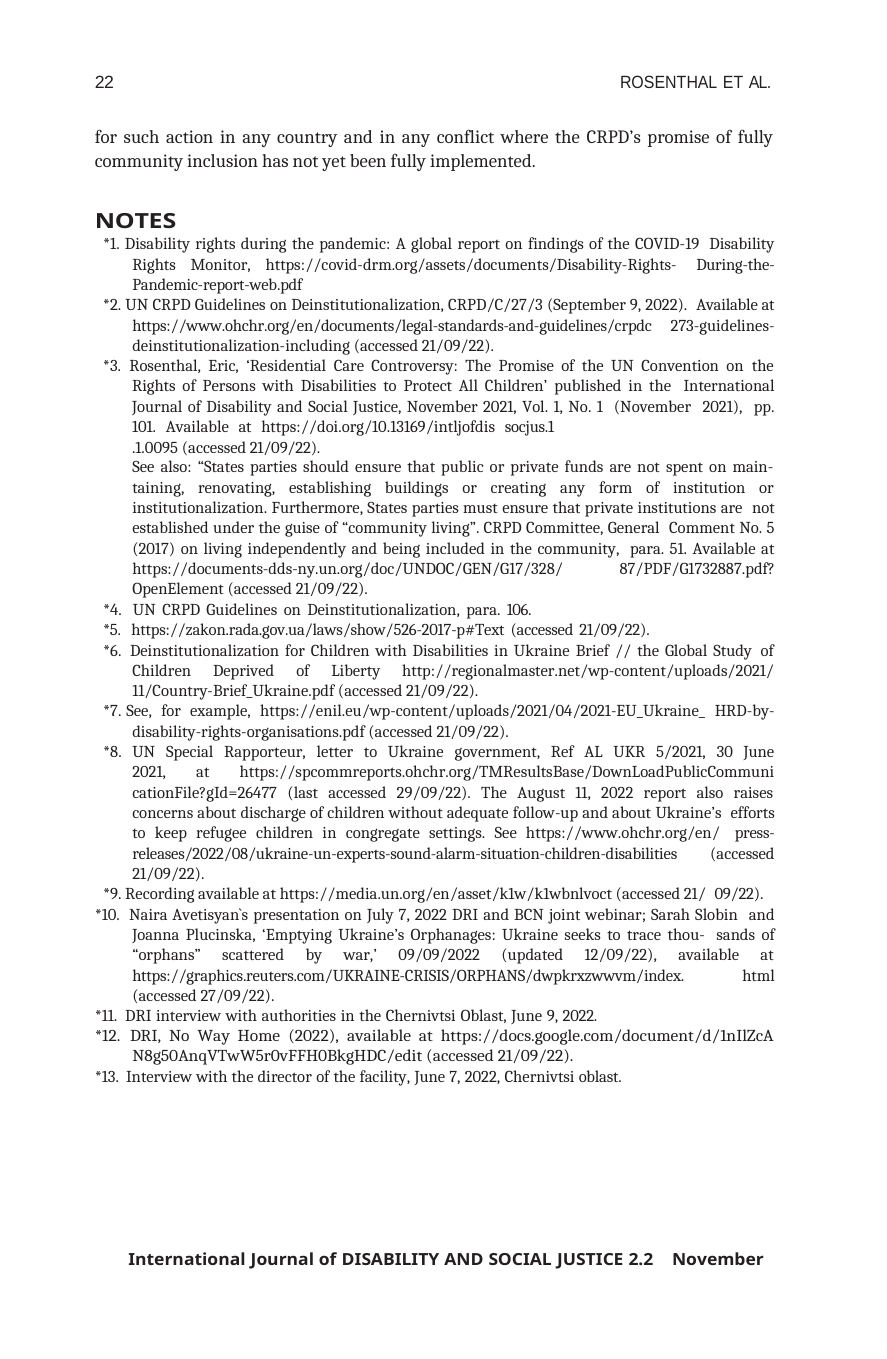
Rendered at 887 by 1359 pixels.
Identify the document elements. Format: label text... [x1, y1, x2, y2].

text See also: “States parties should ensure that public or private funds are not spent on main- taining, renovating, establishing buildings or creating any form of institution or institutionalization. Furthermore, States parties must ensure that private institutions are not established under the guise of “community living”. CRPD Committee, General Comment No. 5 (2017) on living independently and being included in the community, para. 51. Available at https://documents-dds-ny.un.org/doc/UNDOC/GEN/G17/328/ 87/PDF/G1732887.pdf?OpenElement (accessed 21/09/22). [132, 458, 774, 599]
text *12. DRI, No Way Home (2022), available at https://docs.google.com/document/d/1nIlZcA N8g50AnqVTwW5r0vFFH0BkgHDC/edit (accessed 21/09/22). [94, 1026, 774, 1065]
text *8. UN Special Rapporteur, letter to Ukraine government, Ref AL UKR 5/2021, 30 June 2021, at https://spcommreports.ohchr.org/TMResultsBase/DownLoadPublicCommuni cationFile?gId=26477 (last accessed 29/09/22). The August 11, 2022 report also raises concerns about discharge of children without adequate follow-up and about Ukraine’s efforts to keep refugee children in congregate settings. See https://www.ohchr.org/en/ press-releases/2022/08/ukraine-un-experts-sound-alarm-situation-children-disabilities (accessed 21/09/22). [103, 742, 774, 883]
text *11. DRI interview with authorities in the Chernivtsi Oblast, June 9, 2022. [94, 1007, 803, 1026]
text *4. UN CRPD Guidelines on Deinstitutionalization, para. 106. [103, 600, 803, 619]
text for such action in any country and in any conflict where the CRPD’s promise of fully community inclusion has not yet been fully implemented. [94, 126, 774, 172]
text *10. Naira Avetisyan`s presentation on July 7, 2022 DRI and BCN joint webinar; Sarah Slobin and Joanna Plucinska, ‘Emptying Ukraine’s Orphanages: Ukraine seeks to trace thou- sands of “orphans” scattered by war,’ 09/09/2022 (updated 12/09/22), available at https://graphics.reuters.com/UKRAINE-CRISIS/ORPHANS/dwpkrxzwwvm/index. html (accessed 27/09/22). [94, 905, 775, 1005]
text .1.0095 (accessed 21/09/22). [132, 438, 803, 457]
text *7. See, for example, https://enil.eu/wp-content/uploads/2021/04/2021-EU_Ukraine_ HRD-by-disability-rights-organisations.pdf (accessed 21/09/22). [103, 702, 774, 741]
subtitle NOTES [94, 206, 803, 234]
text *6. Deinstitutionalization for Children with Disabilities in Ukraine Brief // the Global Study of Children Deprived of Liberty http://regionalmaster.net/wp-content/uploads/2021/ 11/Country-Brief_Ukraine.pdf (accessed 21/09/22). [103, 641, 774, 701]
text *9. Recording available at https://media.un.org/en/asset/k1w/k1wbnlvoct (accessed 21/ 09/22). [103, 885, 774, 904]
text *3. Rosenthal, Eric, ‘Residential Care Controversy: The Promise of the UN Convention on the Rights of Persons with Disabilities to Protect All Children’ published in the International Journal of Disability and Social Justice, November 2021, Vol. 1, No. 1 (November 2021), pp. 101. Available at https://doi.org/10.13169/intljofdis socjus.1 [103, 357, 774, 437]
text *13. Interview with the director of the facility, June 7, 2022, Chernivtsi oblast. [94, 1067, 803, 1086]
text *2. UN CRPD Guidelines on Deinstitutionalization, CRPD/C/27/3 (September 9, 2022). Available at https://www.ohchr.org/en/documents/legal-standards-and-guidelines/crpdc 273-guidelines-deinstitutionalization-including (accessed 21/09/22). [103, 296, 774, 355]
text *5. https://zakon.rada.gov.ua/laws/show/526-2017-p#Text (accessed 21/09/22). [103, 620, 803, 639]
text *1. Disability rights during the pandemic: A global report on findings of the COVID-19 Disability Rights Monitor, https://covid-drm.org/assets/documents/Disability-Rights- During-the-Pandemic-report-web.pdf [103, 235, 774, 294]
